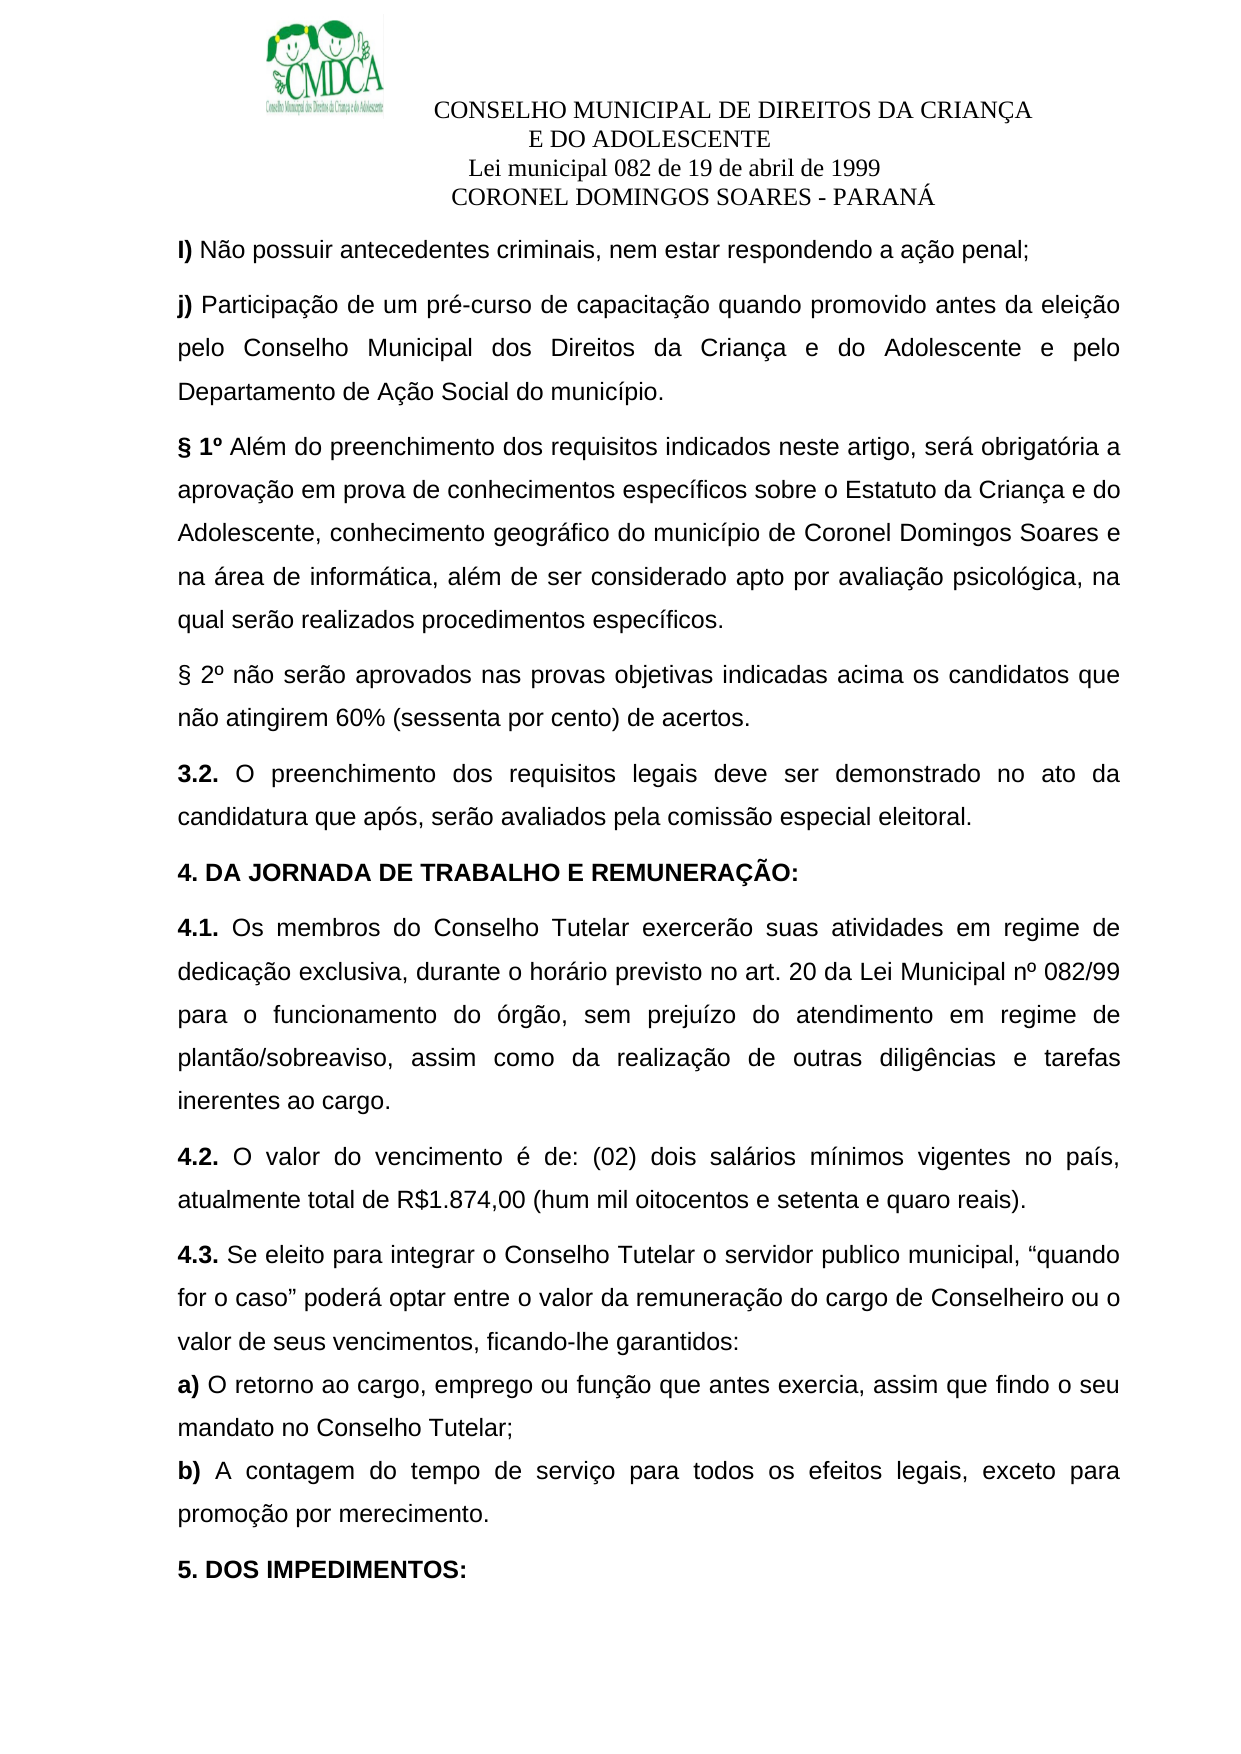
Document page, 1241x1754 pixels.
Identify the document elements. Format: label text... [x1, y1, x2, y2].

text b) A contagem do tempo de serviço para todos os efeitos legais, exceto para promoção por merecimento. [177, 1456, 1122, 1528]
text 4.3. Se eleito para integrar o Conselho Tutelar o servidor publico municipal, “quando for o caso” poderá optar entre o valor da remuneração do cargo de Conselheiro ou o valor de seus vencimentos, ficando-lhe garantidos: [177, 1240, 1122, 1355]
text § 2º não serão aprovados nas provas objetivas indicadas acima os candidatos que não atingirem 60% (sessenta por cento) de acertos. [177, 660, 1122, 732]
text § 1º Além do preenchimento dos requisitos indicados neste artigo, será obrigatória a aprovação em prova de conhecimentos específicos sobre o Estatuto da Criança e do Adolescente, conhecimento geográfico do município de Coronel Domingos Soares e na área de informática, além de ser considerado apto por avaliação psicológica, na qual serão realizados procedimentos específicos. [177, 432, 1122, 633]
text 4.2. O valor do vencimento é de: (02) dois salários mínimos vigentes no país, atualmente total de R$1.874,00 (hum mil oitocentos e setenta e quaro reais). [177, 1142, 1122, 1213]
text I) Não possuir antecedentes criminais, nem estar respondendo a ação penal; [177, 235, 1122, 263]
text j) Participação de um pré-curso de capacitação quando promovido antes da eleição pelo Conselho Municipal dos Direitos da Criança e do Adolescente e pelo Departamento de Ação Social do município. [177, 290, 1122, 405]
text 3.2. O preenchimento dos requisitos legais deve ser demonstrado no ato da candidatura que após, serão avaliados pela comissão especial eleitoral. [177, 759, 1122, 831]
text 4.1. Os membros do Conselho Tutelar exercerão suas atividades em regime de dedicação exclusiva, durante o horário previsto no art. 20 da Lei Municipal nº 082/99 para o funcionamento do órgão, sem prejuízo do atendimento em regime de plantão/sobreaviso, assim como da realização de outras diligências e tarefas inerentes ao cargo. [177, 913, 1122, 1115]
text 5. DOS IMPEDIMENTOS: [177, 1555, 1122, 1583]
picture [266, 14, 384, 119]
text a) O retorno ao cargo, emprego ou função que antes exercia, assim que findo o seu mandato no Conselho Tutelar; [177, 1370, 1122, 1442]
text 4. DA JORNADA DE TRABALHO E REMUNERAÇÃO: [177, 858, 1122, 887]
